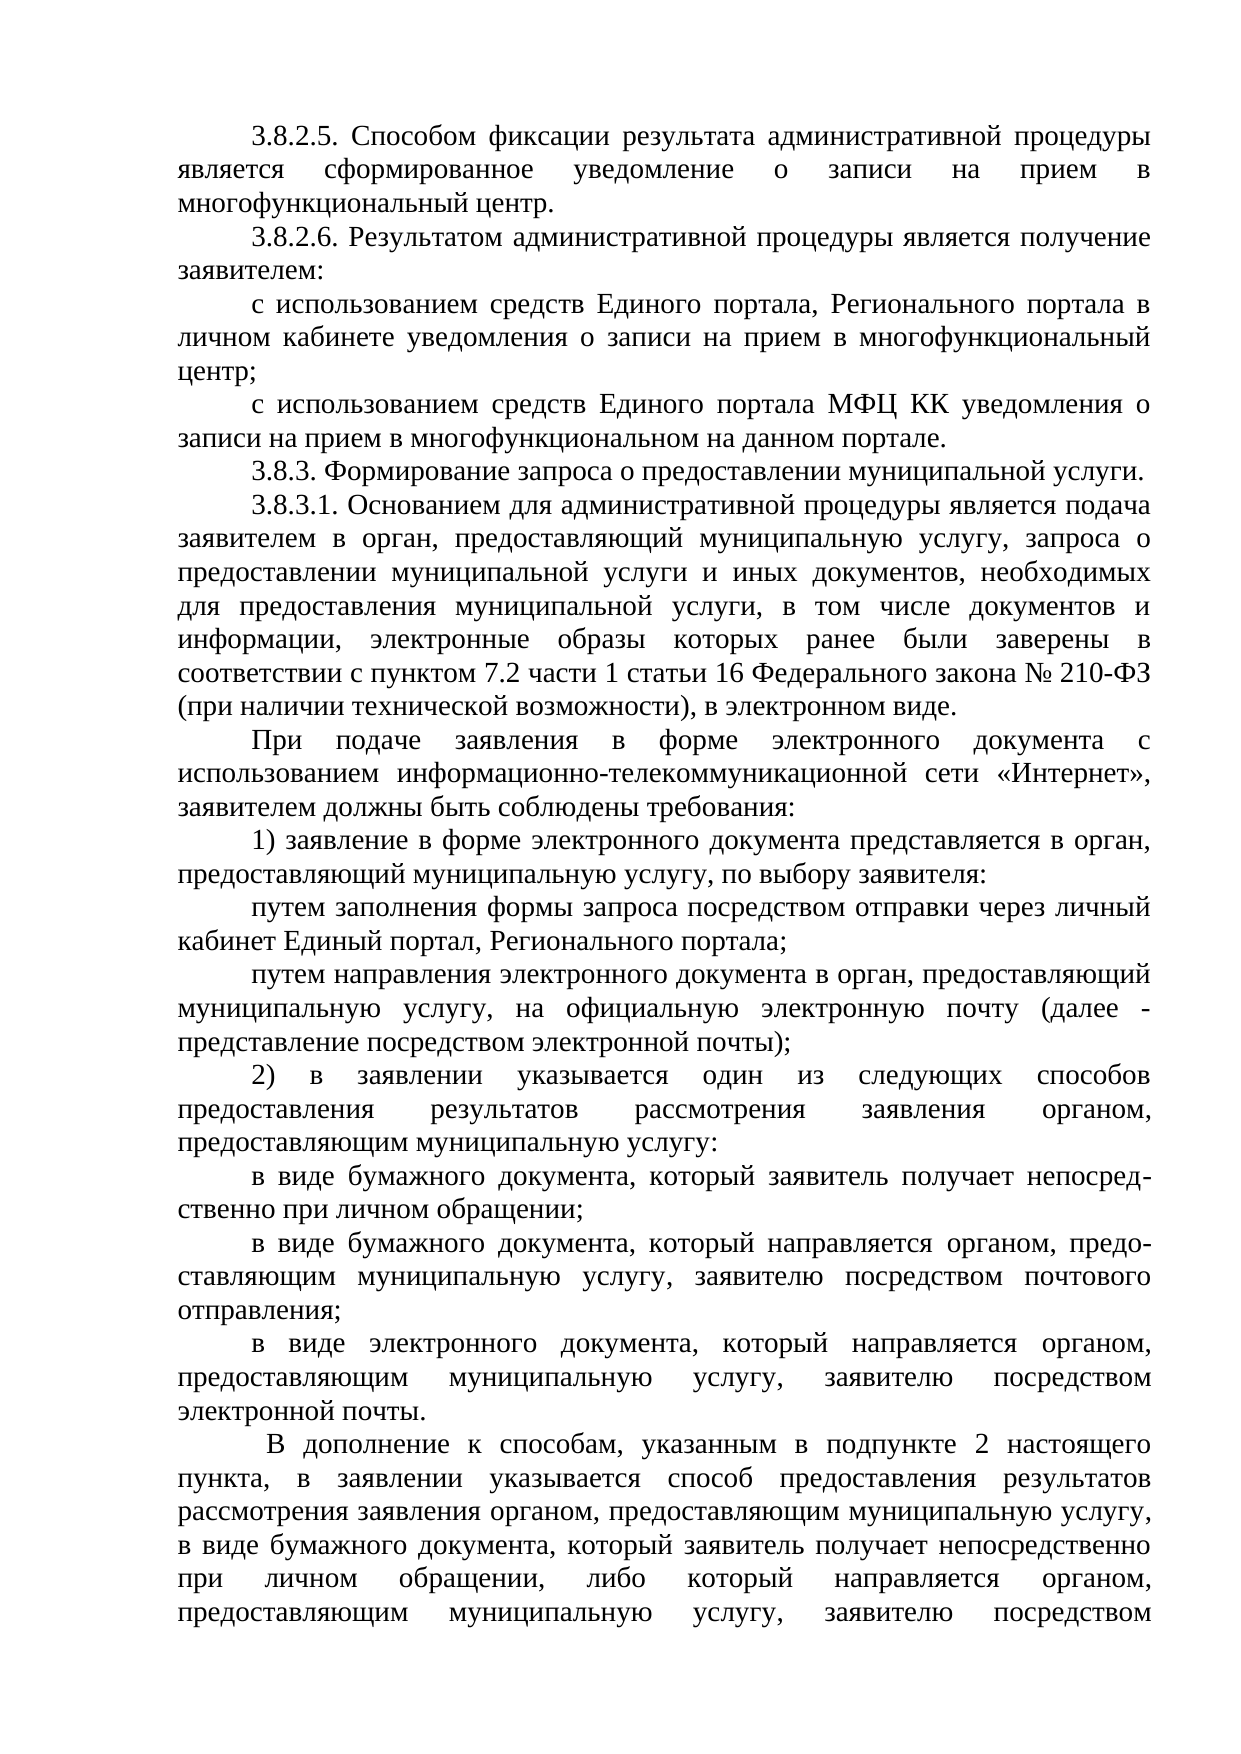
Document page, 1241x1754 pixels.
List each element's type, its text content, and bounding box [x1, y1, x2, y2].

text 1) заявление в форме электронного документа представляется в орган, предоставляющий муниципальную услугу, по выбору заявителя: [177, 822, 1152, 889]
text 3.8.2.5. Способом фиксации результата административной процедуры является сформированное уведомление о записи на прием в многофункциональный центр. [177, 118, 1152, 219]
text с использованием средств Единого портала МФЦ КК уведомления о записи на прием в многофункциональном на данном портале. [177, 386, 1152, 453]
text в виде электронного документа, который направляется органом, предоставляющим муниципальную услугу, заявителю посредством электронной почты. [177, 1326, 1152, 1426]
text с использованием средств Единого портала, Регионального портала в личном кабинете уведомления о записи на прием в многофункциональный центр; [177, 286, 1152, 386]
text путем заполнения формы запроса посредством отправки через личный кабинет Единый портал, Регионального портала; [177, 889, 1152, 957]
text 2) в заявлении указывается один из следующих способов предоставления результатов рассмотрения заявления органом, предоставляющим муниципальную услугу: [177, 1057, 1152, 1158]
text в виде бумажного документа, который заявитель получает непосредственно при личном обращении; [177, 1158, 1152, 1225]
text При подаче заявления в форме электронного документа с использованием информационно-телекоммуникационной сети «Интернет», заявителем должны быть соблюдены требования: [177, 722, 1152, 822]
text 3.8.3. Формирование запроса о предоставлении муниципальной услуги. [177, 453, 1152, 487]
text 3.8.3.1. Основанием для административной процедуры является подача заявителем в орган, предоставляющий муниципальную услугу, запроса о предоставлении муниципальной услуги и иных документов, необходимых для предоставления муниципальной услуги, в том числе документов и информации, электронные образы которых ранее были заверены в соответствии с пунктом 7.2 части 1 статьи 16 Федерального закона № 210-ФЗ (при наличии технической возможности), в электронном виде. [177, 487, 1152, 722]
text в виде бумажного документа, который направляется органом, предоставляющим муниципальную услугу, заявителю посредством почтового отправления; [177, 1225, 1152, 1326]
text путем направления электронного документа в орган, предоставляющий муниципальную услугу, на официальную электронную почту (далее - представление посредством электронной почты); [177, 957, 1152, 1057]
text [177, 1426, 1152, 1627]
text 3.8.2.6. Результатом административной процедуры является получение заявителем: [177, 219, 1152, 286]
